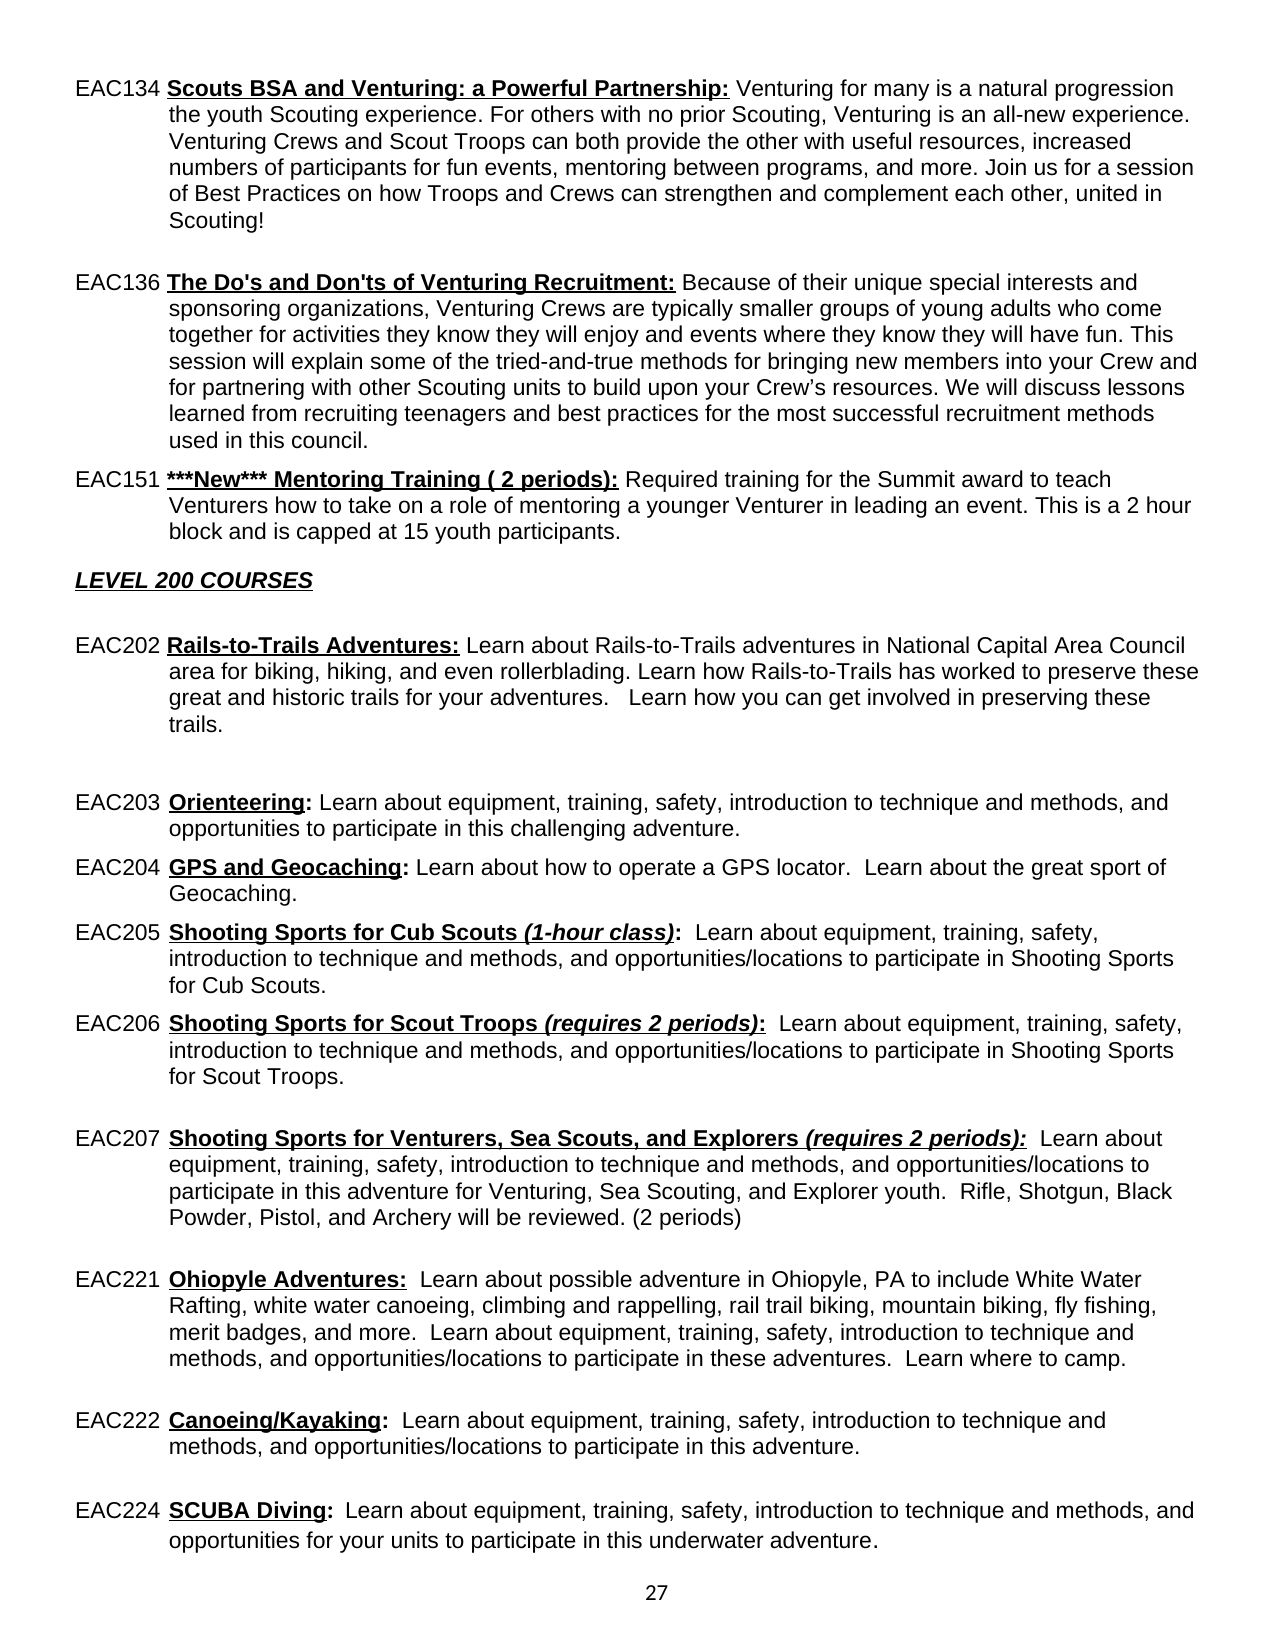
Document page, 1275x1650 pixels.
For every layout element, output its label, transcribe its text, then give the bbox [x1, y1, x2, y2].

text EAC206 Shooting Sports for Scout Troops (requires 2 periods): Learn about equipment, training, safety, introduction to technique and methods, and opportunities/locations to participate in Shooting Sports for Scout Troops. [75, 1010, 1200, 1089]
text EAC134 Scouts BSA and Venturing: a Powerful Partnership: Venturing for many is a natural progression the youth Scouting experience. For others with no prior Scouting, Venturing is an all-new experience. Venturing Crews and Scout Troops can both provide the other with useful resources, increased numbers of participants for fun events, mentoring between programs, and more. Join us for a session of Best Practices on how Troops and Crews can strengthen and complement each other, united in Scouting! [75, 75, 1200, 233]
text EAC224 SCUBA Diving: Learn about equipment, training, safety, introduction to technique and methods, and opportunities for your units to participate in this underwater adventure. [75, 1495, 1200, 1554]
text EAC203 Orienteering: Learn about equipment, training, safety, introduction to technique and methods, and opportunities to participate in this challenging adventure. [75, 788, 1200, 841]
text EAC205 Shooting Sports for Cub Scouts (1-hour class): Learn about equipment, training, safety, introduction to technique and methods, and opportunities/locations to participate in Shooting Sports for Cub Scouts. [75, 919, 1200, 998]
text EAC204 GPS and Geocaching: Learn about how to operate a GPS locator. Learn about the great sport of Geocaching. [75, 854, 1200, 906]
text EAC151 ***New*** Mentoring Training ( 2 periods): Required training for the Summit award to teach Venturers how to take on a role of mentoring a younger Venturer in leading an event. This is a 2 hour block and is capped at 15 youth participants. [75, 466, 1200, 544]
text EAC221 Ohiopyle Adventures: Learn about possible adventure in Ohiopyle, PA to include White Water Rafting, white water canoeing, climbing and rappelling, rail trail biking, mountain biking, fly fishing, merit badges, and more. Learn about equipment, training, safety, introduction to technique and methods, and opportunities/locations to participate in these adventures. Learn where to camp. [75, 1266, 1200, 1371]
text EAC202 Rails-to-Trails Adventures: Learn about Rails-to-Trails adventures in National Capital Area Council area for biking, hiking, and even rollerblading. Learn how Rails-to-Trails has worked to preserve these great and historic trails for your adventures. Learn how you can get involved in preserving these trails. [75, 632, 1200, 737]
text EAC222 Canoeing/Kayaking: Learn about equipment, training, safety, introduction to technique and methods, and opportunities/locations to participate in this adventure. [75, 1407, 1200, 1459]
text LEVEL 200 COURSES [75, 567, 1200, 594]
text EAC136 The Do's and Don'ts of Venturing Recruitment: Because of their unique special interests and sponsoring organizations, Venturing Crews are typically smaller groups of young adults who come together for activities they know they will enjoy and events where they know they will have fun. This session will explain some of the tried-and-true methods for bringing new members into your Crew and for partnering with other Scouting units to build upon your Crew’s resources. We will discuss lessons learned from recruiting teenagers and best practices for the most successful recruitment methods used in this council. [75, 268, 1200, 453]
text EAC207 Shooting Sports for Venturers, Sea Scouts, and Explorers (requires 2 periods): Learn about equipment, training, safety, introduction to technique and methods, and opportunities/locations to participate in this adventure for Venturing, Sea Scouting, and Explorer youth. Rifle, Shotgun, Black Powder, Pistol, and Archery will be reviewed. (2 periods) [75, 1125, 1200, 1230]
